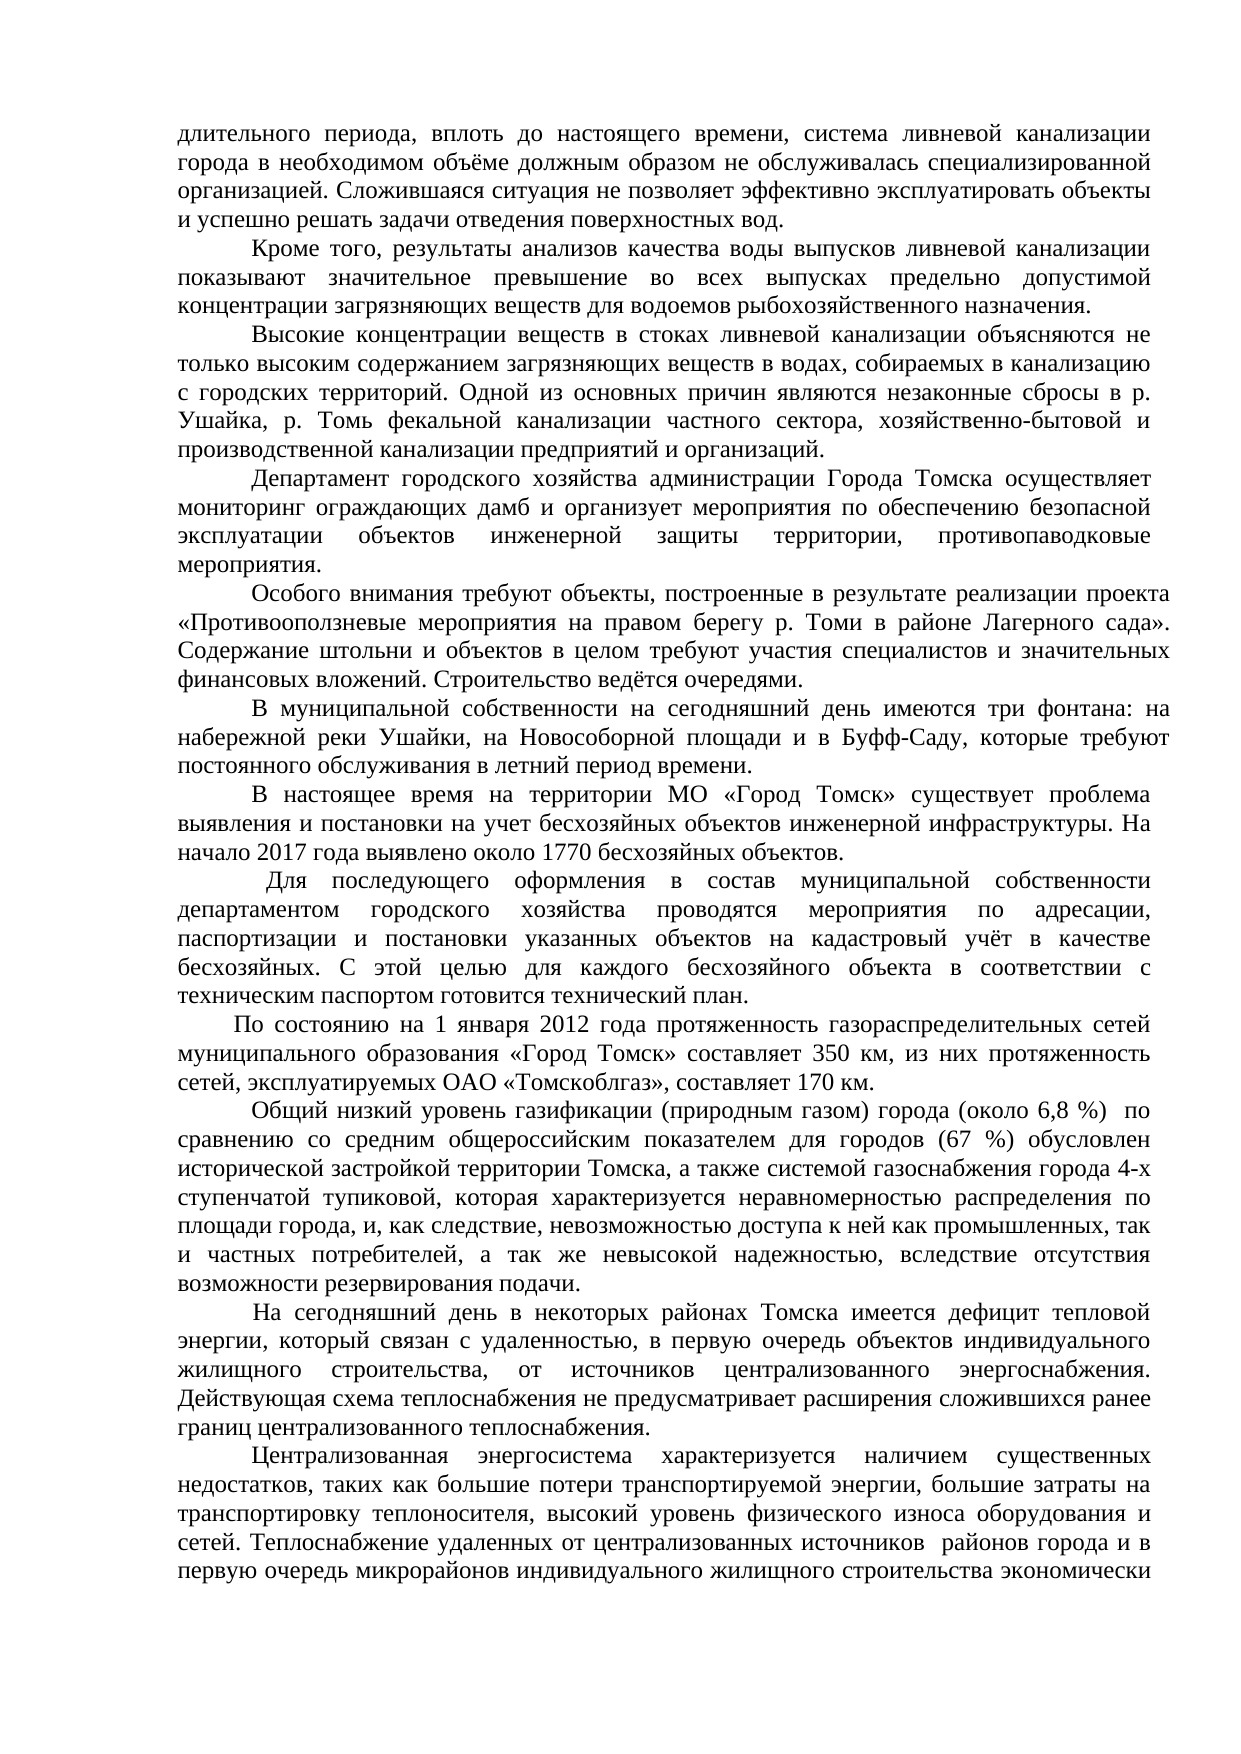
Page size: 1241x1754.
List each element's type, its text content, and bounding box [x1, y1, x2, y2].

text Для последующего оформления в состав муниципальной собственности департаментом городского хозяйства проводятся мероприятия по адресации, паспортизации и постановки указанных объектов на кадастровый учёт в качестве бесхозяйных. С этой целью для каждого бесхозяйного объекта в соответствии с техническим паспортом готовится технический план. [177, 866, 1152, 1009]
text Высокие концентрации веществ в стоках ливневой канализации объясняются не только высоким содержанием загрязняющих веществ в водах, собираемых в канализацию с городских территорий. Одной из основных причин являются незаконные сбросы в р. Ушайка, р. Томь фекальной канализации частного сектора, хозяйственно-бытовой и производственной канализации предприятий и организаций. [177, 319, 1152, 463]
text Особого внимания требуют объекты, построенные в результате реализации проекта «Противооползневые мероприятия на правом берегу р. Томи в районе Лагерного сада». Содержание штольни и объектов в целом требуют участия специалистов и значительных финансовых вложений. Строительство ведётся очередями. [177, 578, 1171, 693]
text В муниципальной собственности на сегодняшний день имеются три фонтана: на набережной реки Ушайки, на Новособорной площади и в Буфф-Саду, которые требуют постоянного обслуживания в летний период времени. [177, 693, 1171, 779]
text Кроме того, результаты анализов качества воды выпусков ливневой канализации показывают значительное превышение во всех выпусках предельно допустимой концентрации загрязняющих веществ для водоемов рыбохозяйственного назначения. [177, 233, 1152, 319]
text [177, 1441, 1152, 1584]
text Департамент городского хозяйства администрации Города Томска осуществляет мониторинг ограждающих дамб и организует мероприятия по обеспечению безопасной эксплуатации объектов инженерной защиты территории, противопаводковые мероприятия. [177, 463, 1152, 578]
text По состоянию на 1 января 2012 года протяженность газораспределительных сетей муниципального образования «Город Томск» составляет 350 км, из них протяженность сетей, эксплуатируемых ОАО «Томскоблгаз», составляет 170 км. [177, 1009, 1152, 1096]
text На сегодняшний день в некоторых районах Томска имеется дефицит тепловой энергии, который связан с удаленностью, в первую очередь объектов индивидуального жилищного строительства, от источников централизованного энергоснабжения. Действующая схема теплоснабжения не предусматривает расширения сложившихся ранее границ централизованного теплоснабжения. [177, 1297, 1152, 1441]
text Общий низкий уровень газификации (природным газом) города (около 6,8 %) по сравнению со средним общероссийским показателем для городов (67 %) обусловлен исторической застройкой территории Томска, а также системой газоснабжения города 4-х ступенчатой тупиковой, которая характеризуется неравномерностью распределения по площади города, и, как следствие, невозможностью доступа к ней как промышленных, так и частных потребителей, а так же невысокой надежностью, вследствие отсутствия возможности резервирования подачи. [177, 1096, 1152, 1297]
text В настоящее время на территории МО «Город Томск» существует проблема выявления и постановки на учет бесхозяйных объектов инженерной инфраструктуры. На начало 2017 года выявлено около 1770 бесхозяйных объектов. [177, 779, 1152, 866]
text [177, 118, 1152, 233]
